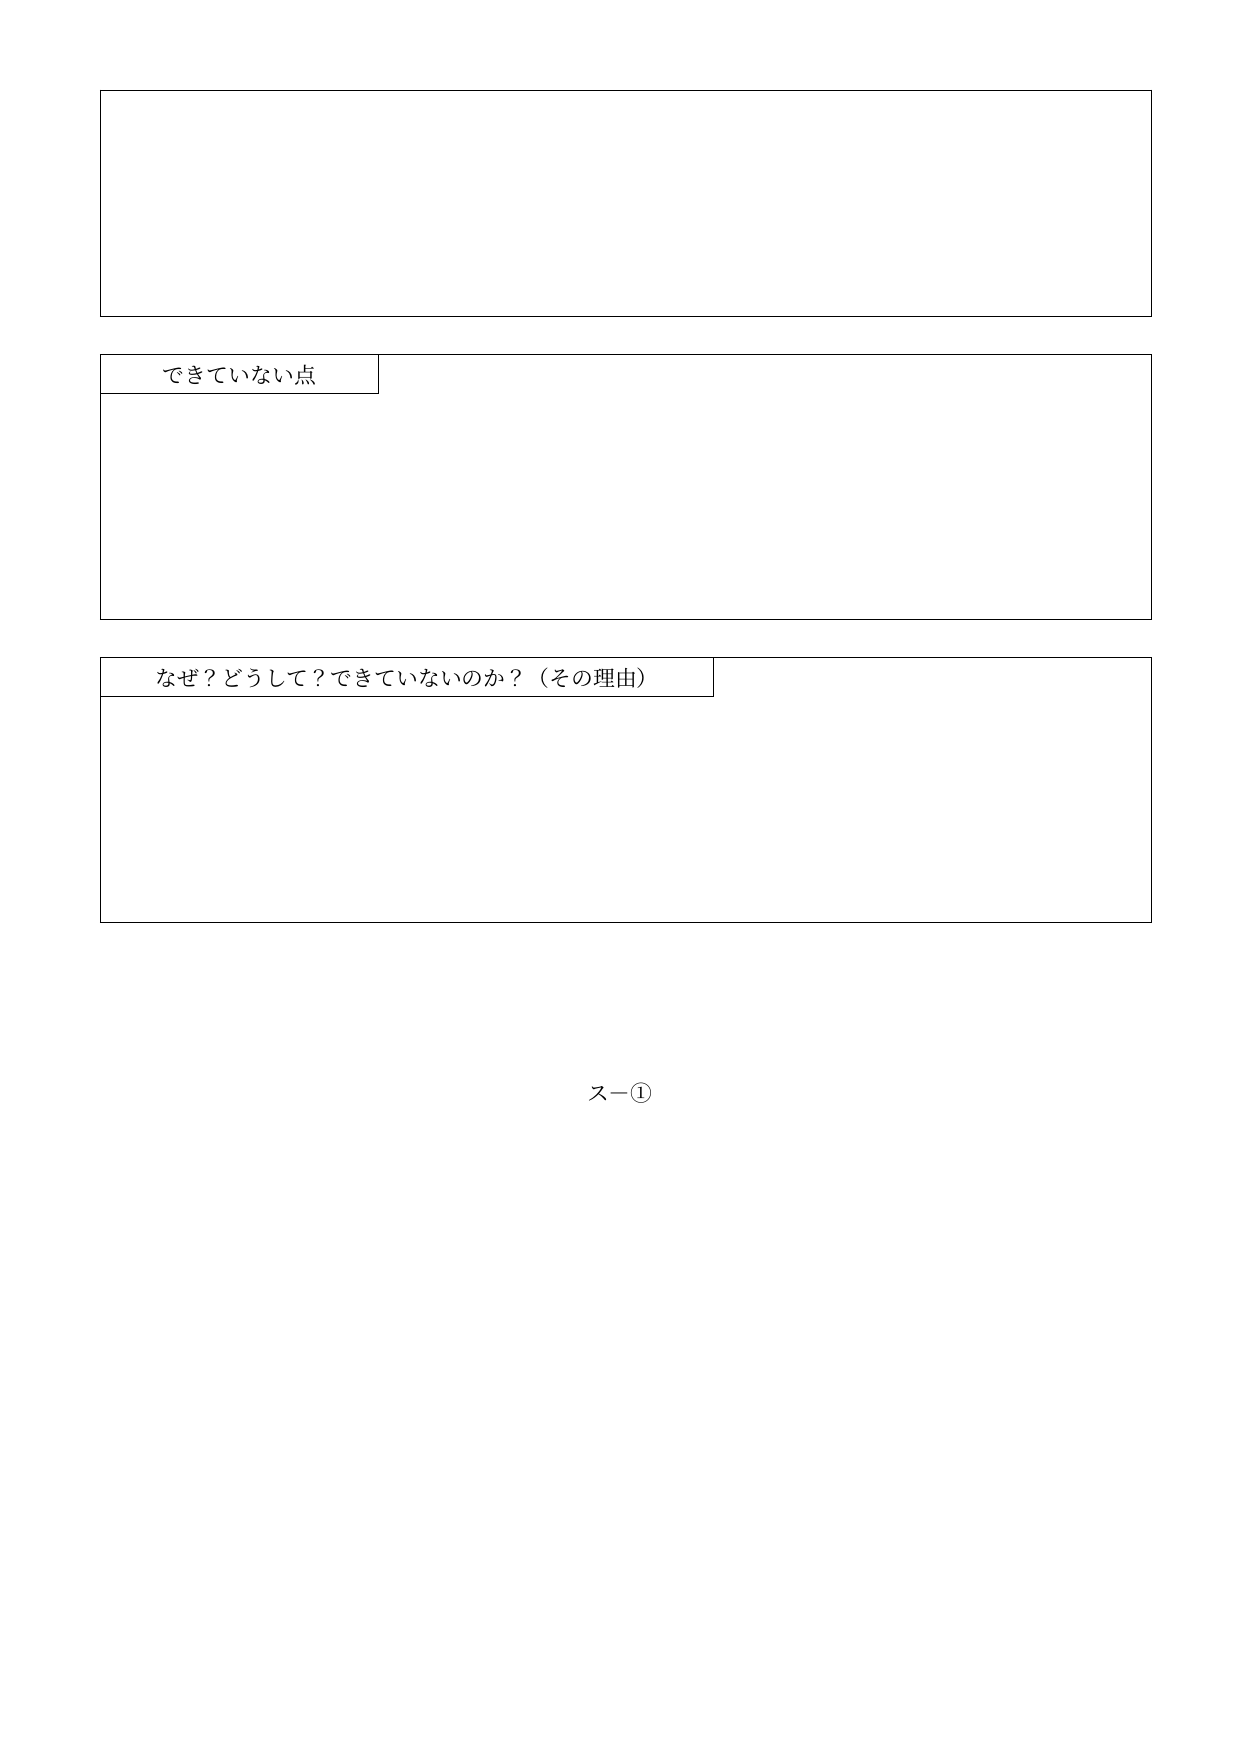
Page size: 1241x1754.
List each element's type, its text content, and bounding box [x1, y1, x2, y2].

table_header できていない点 [101, 355, 378, 393]
table_header [714, 658, 1151, 696]
table_cell [101, 393, 1151, 619]
table_header [379, 355, 1151, 393]
table_cell [101, 91, 1151, 316]
table_header なぜ？どうして？できていないのか？（その理由） [101, 658, 713, 696]
table_cell [101, 696, 1151, 922]
